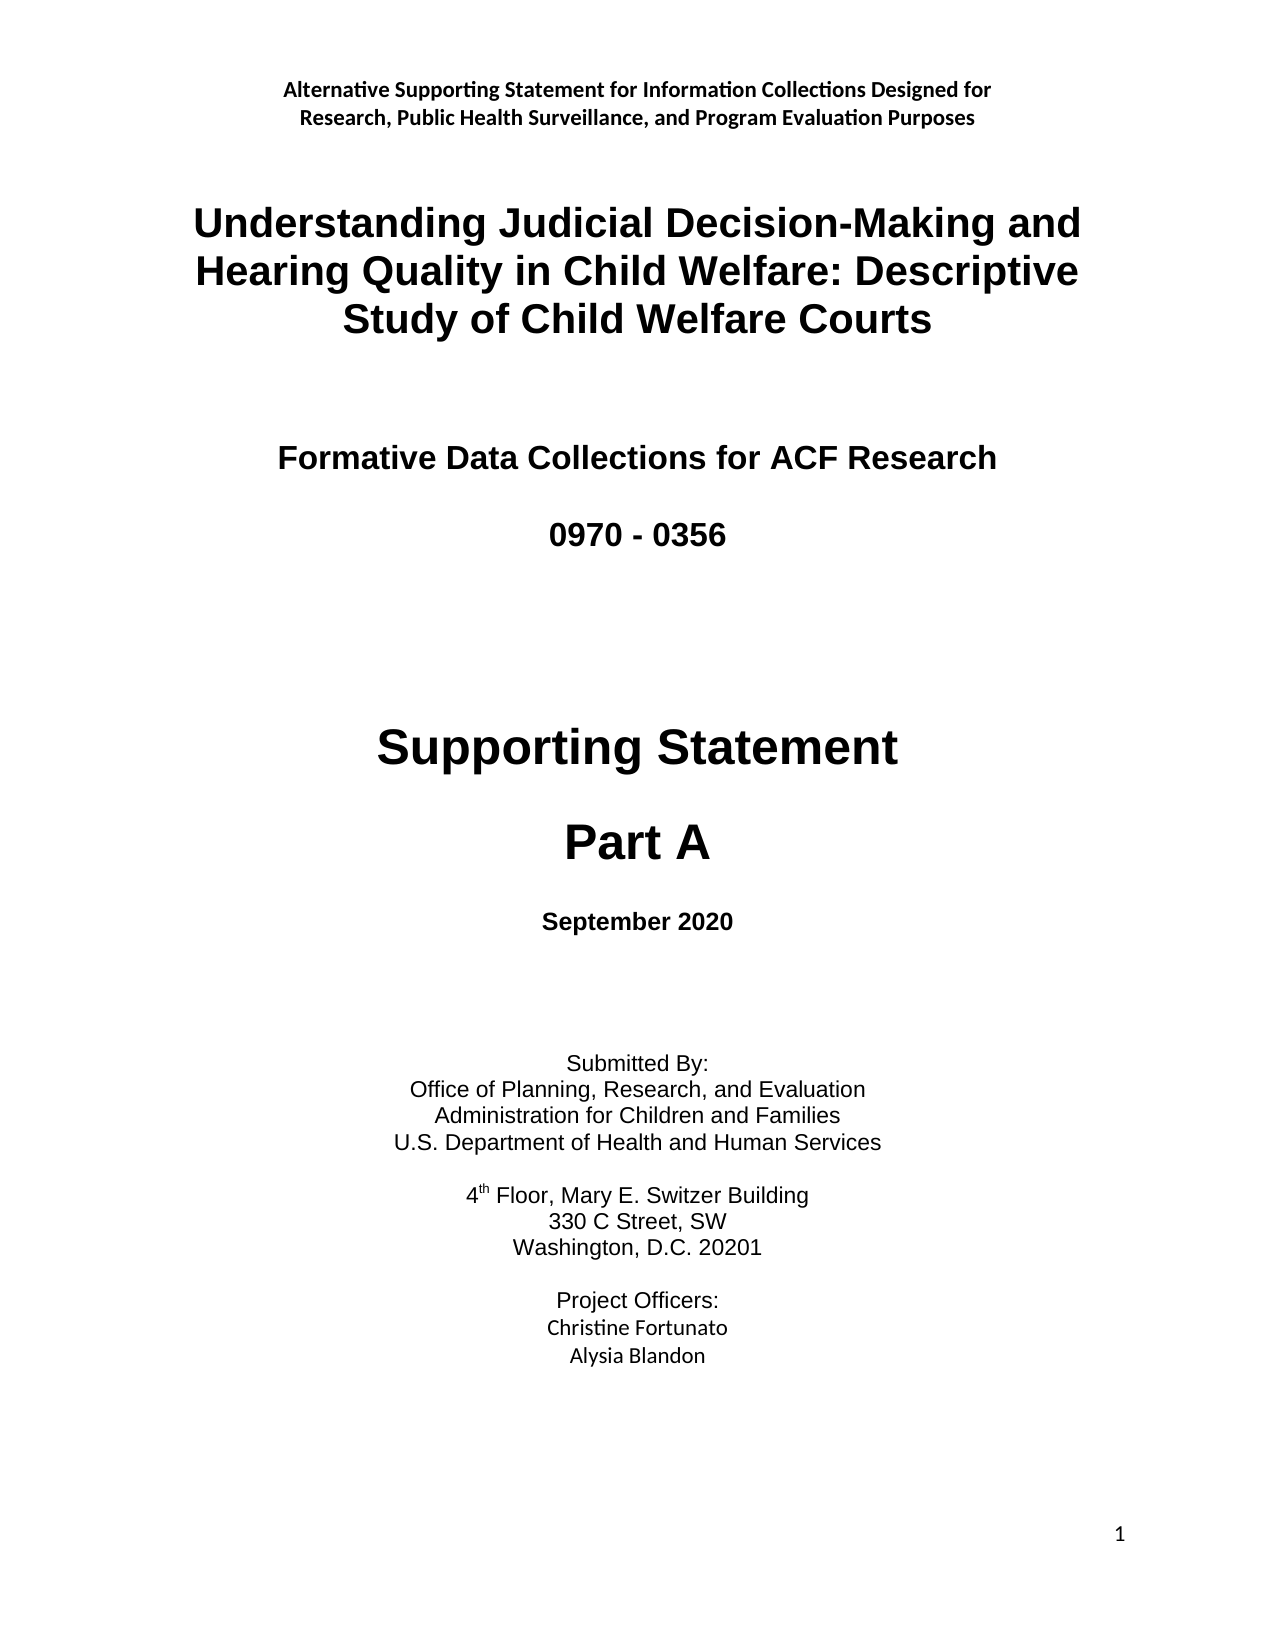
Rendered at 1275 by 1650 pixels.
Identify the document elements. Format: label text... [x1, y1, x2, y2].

text Administration for Children and Families [150, 1102, 1125, 1129]
text Project Officers: [150, 1287, 1125, 1313]
text Christine Fortunato [150, 1313, 1125, 1341]
title 0970 - 0356 [150, 515, 1125, 554]
text Office of Planning, Research, and Evaluation [150, 1076, 1125, 1102]
text Part A [150, 812, 1125, 870]
title Formative Data Collections for ACF Research [150, 438, 1125, 477]
text U.S. Department of Health and Human Services [150, 1129, 1125, 1155]
text Washington, D.C. 20201 [150, 1234, 1125, 1261]
text 330 C Street, SW [150, 1208, 1125, 1234]
text Submitted By: [150, 1050, 1125, 1076]
text September 2020 [150, 907, 1125, 936]
text 4th Floor, Mary E. Switzer Building [150, 1182, 1125, 1208]
text Supporting Statement [150, 717, 1125, 775]
text Alysia Blandon [150, 1341, 1125, 1369]
title Understanding Judicial Decision-Making and Hearing Quality in Child Welfare: Descriptive Study of Child Welfare Courts [150, 199, 1125, 343]
